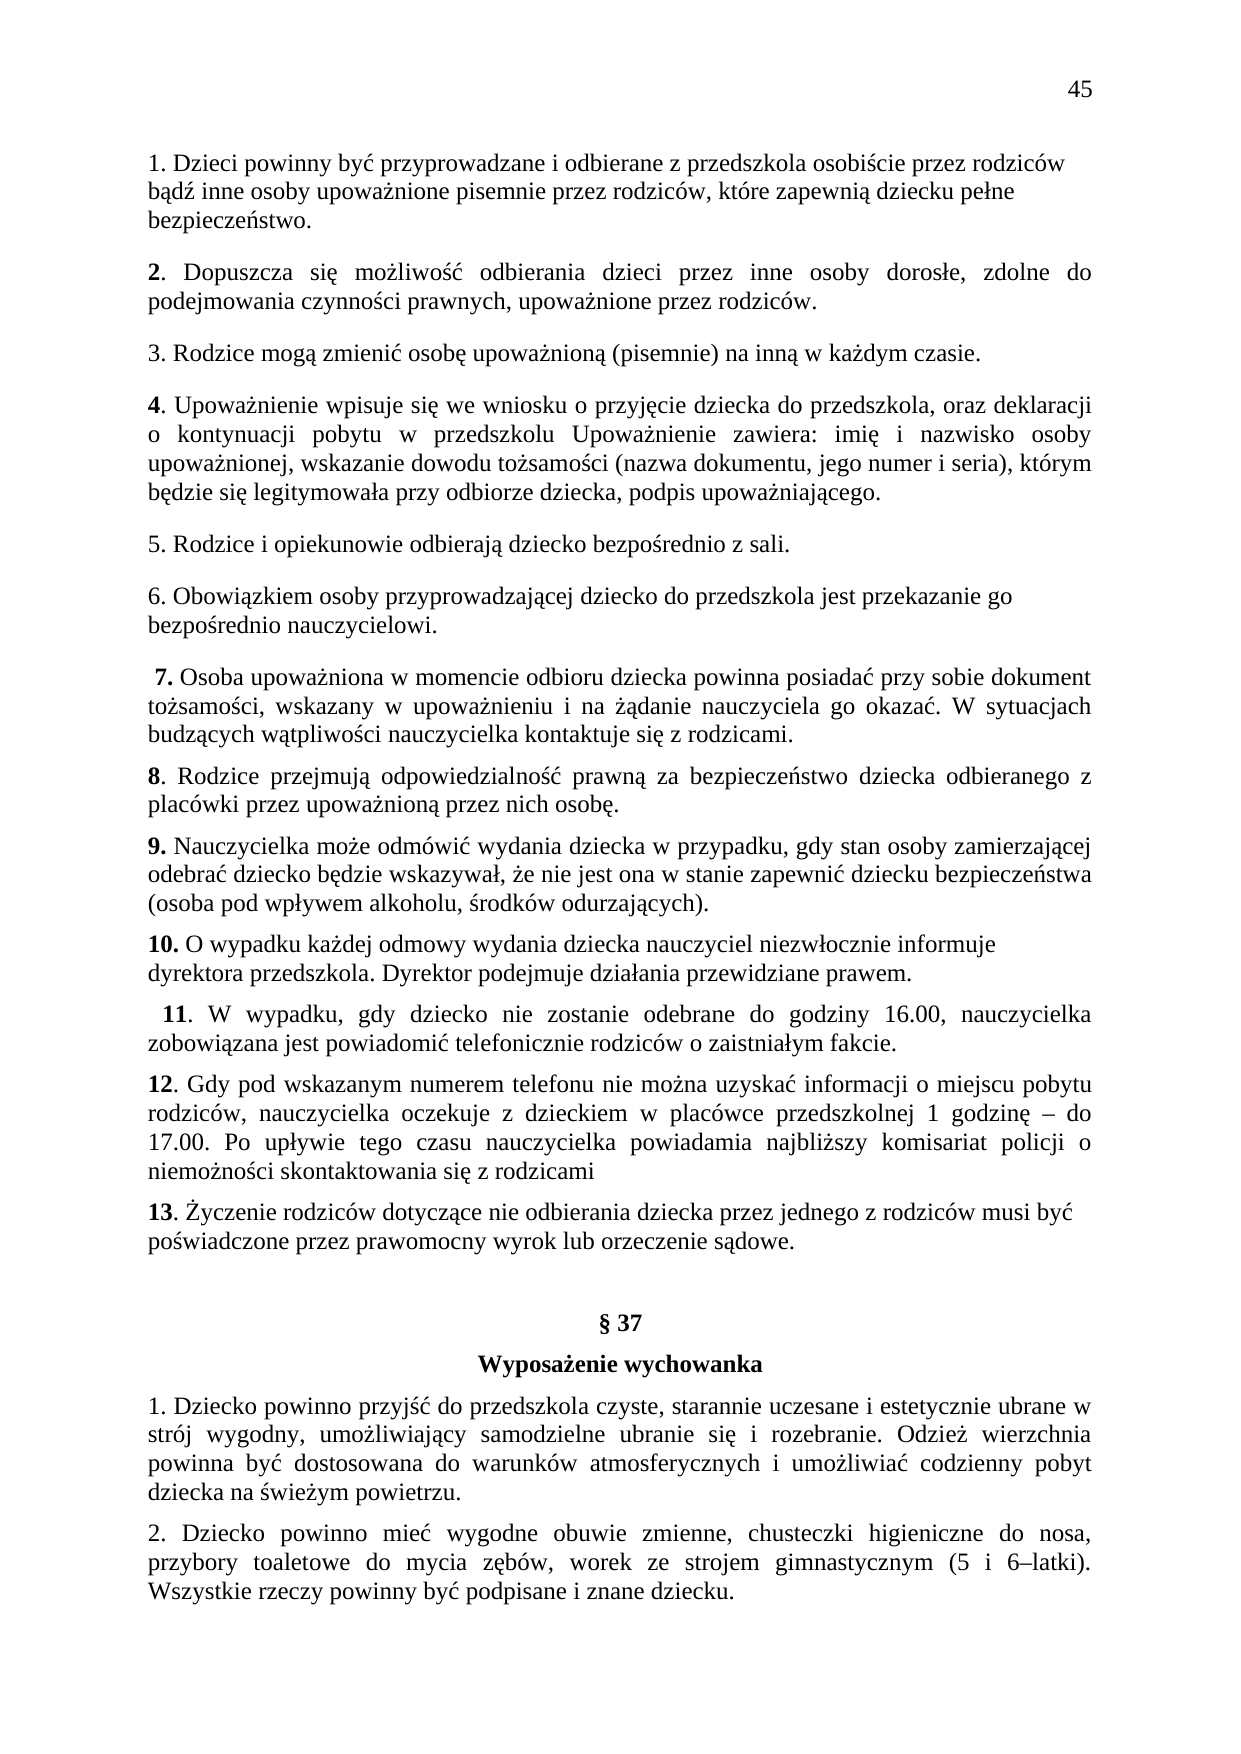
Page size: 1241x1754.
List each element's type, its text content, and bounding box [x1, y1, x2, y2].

text 2. Dziecko powinno mieć wygodne obuwie zmienne, chusteczki higieniczne do nosa, przybory toaletowe do mycia zębów, worek ze strojem gimnastycznym (5 i 6–latki). Wszystkie rzeczy powinny być podpisane i znane dziecku. [148, 1518, 1093, 1604]
text Wyposażenie wychowanka [148, 1349, 1093, 1378]
text 12. Gdy pod wskazanym numerem telefonu nie można uzyskać informacji o miejscu pobytu rodziców, nauczycielka oczekuje z dzieckiem w placówce przedszkolnej 1 godzinę – do 17.00. Po upływie tego czasu nauczycielka powiadamia najbliższy komisariat policji o niemożności skontaktowania się z rodzicami [148, 1069, 1093, 1184]
text 9. Nauczycielka może odmówić wydania dziecka w przypadku, gdy stan osoby zamierzającej odebrać dziecko będzie wskazywał, że nie jest ona w stanie zapewnić dziecku bezpieczeństwa (osoba pod wpływem alkoholu, środków odurzających). [148, 831, 1093, 917]
text 7. Osoba upoważniona w momencie odbioru dziecka powinna posiadać przy sobie dokument tożsamości, wskazany w upoważnieniu i na żądanie nauczyciela go okazać. W sytuacjach budzących wątpliwości nauczycielka kontaktuje się z rodzicami. [148, 662, 1093, 748]
text 13. Życzenie rodziców dotyczące nie odbierania dziecka przez jednego z rodziców musi być poświadczone przez prawomocny wyrok lub orzeczenie sądowe. [148, 1197, 1093, 1254]
text 3. Rodzice mogą zmienić osobę upoważnioną (pisemnie) na inną w każdym czasie. [148, 338, 1093, 367]
text 2. Dopuszcza się możliwość odbierania dzieci przez inne osoby dorosłe, zdolne do podejmowania czynności prawnych, upoważnione przez rodziców. [148, 257, 1093, 315]
text 6. Obowiązkiem osoby przyprowadzającej dziecko do przedszkola jest przekazanie go bezpośrednio nauczycielowi. [148, 581, 1093, 638]
text 11. W wypadku, gdy dziecko nie zostanie odebrane do godziny 16.00, nauczycielka zobowiązana jest powiadomić telefonicznie rodziców o zaistniałym fakcie. [148, 999, 1093, 1057]
text 1. Dzieci powinny być przyprowadzane i odbierane z przedszkola osobiście przez rodziców bądź inne osoby upoważnione pisemnie przez rodziców, które zapewnią dziecku pełne bezpieczeństwo. [148, 148, 1093, 234]
text 5. Rodzice i opiekunowie odbierają dziecko bezpośrednio z sali. [148, 529, 1093, 558]
text 4. Upoważnienie wpisuje się we wniosku o przyjęcie dziecka do przedszkola, oraz deklaracji o kontynuacji pobytu w przedszkolu Upoważnienie zawiera: imię i nazwisko osoby upoważnionej, wskazanie dowodu tożsamości (nazwa dokumentu, jego numer i seria), którym będzie się legitymowała przy odbiorze dziecka, podpis upoważniającego. [148, 390, 1093, 505]
text § 37 [148, 1308, 1093, 1337]
text 8. Rodzice przejmują odpowiedzialność prawną za bezpieczeństwo dziecka odbieranego z placówki przez upoważnioną przez nich osobę. [148, 761, 1093, 818]
text 10. O wypadku każdej odmowy wydania dziecka nauczyciel niezwłocznie informuje dyrektora przedszkola. Dyrektor podejmuje działania przewidziane prawem. [148, 929, 1093, 987]
text 1. Dziecko powinno przyjść do przedszkola czyste, starannie uczesane i estetycznie ubrane w strój wygodny, umożliwiający samodzielne ubranie się i rozebranie. Odzież wierzchnia powinna być dostosowana do warunków atmosferycznych i umożliwiać codzienny pobyt dziecka na świeżym powietrzu. [148, 1391, 1093, 1506]
